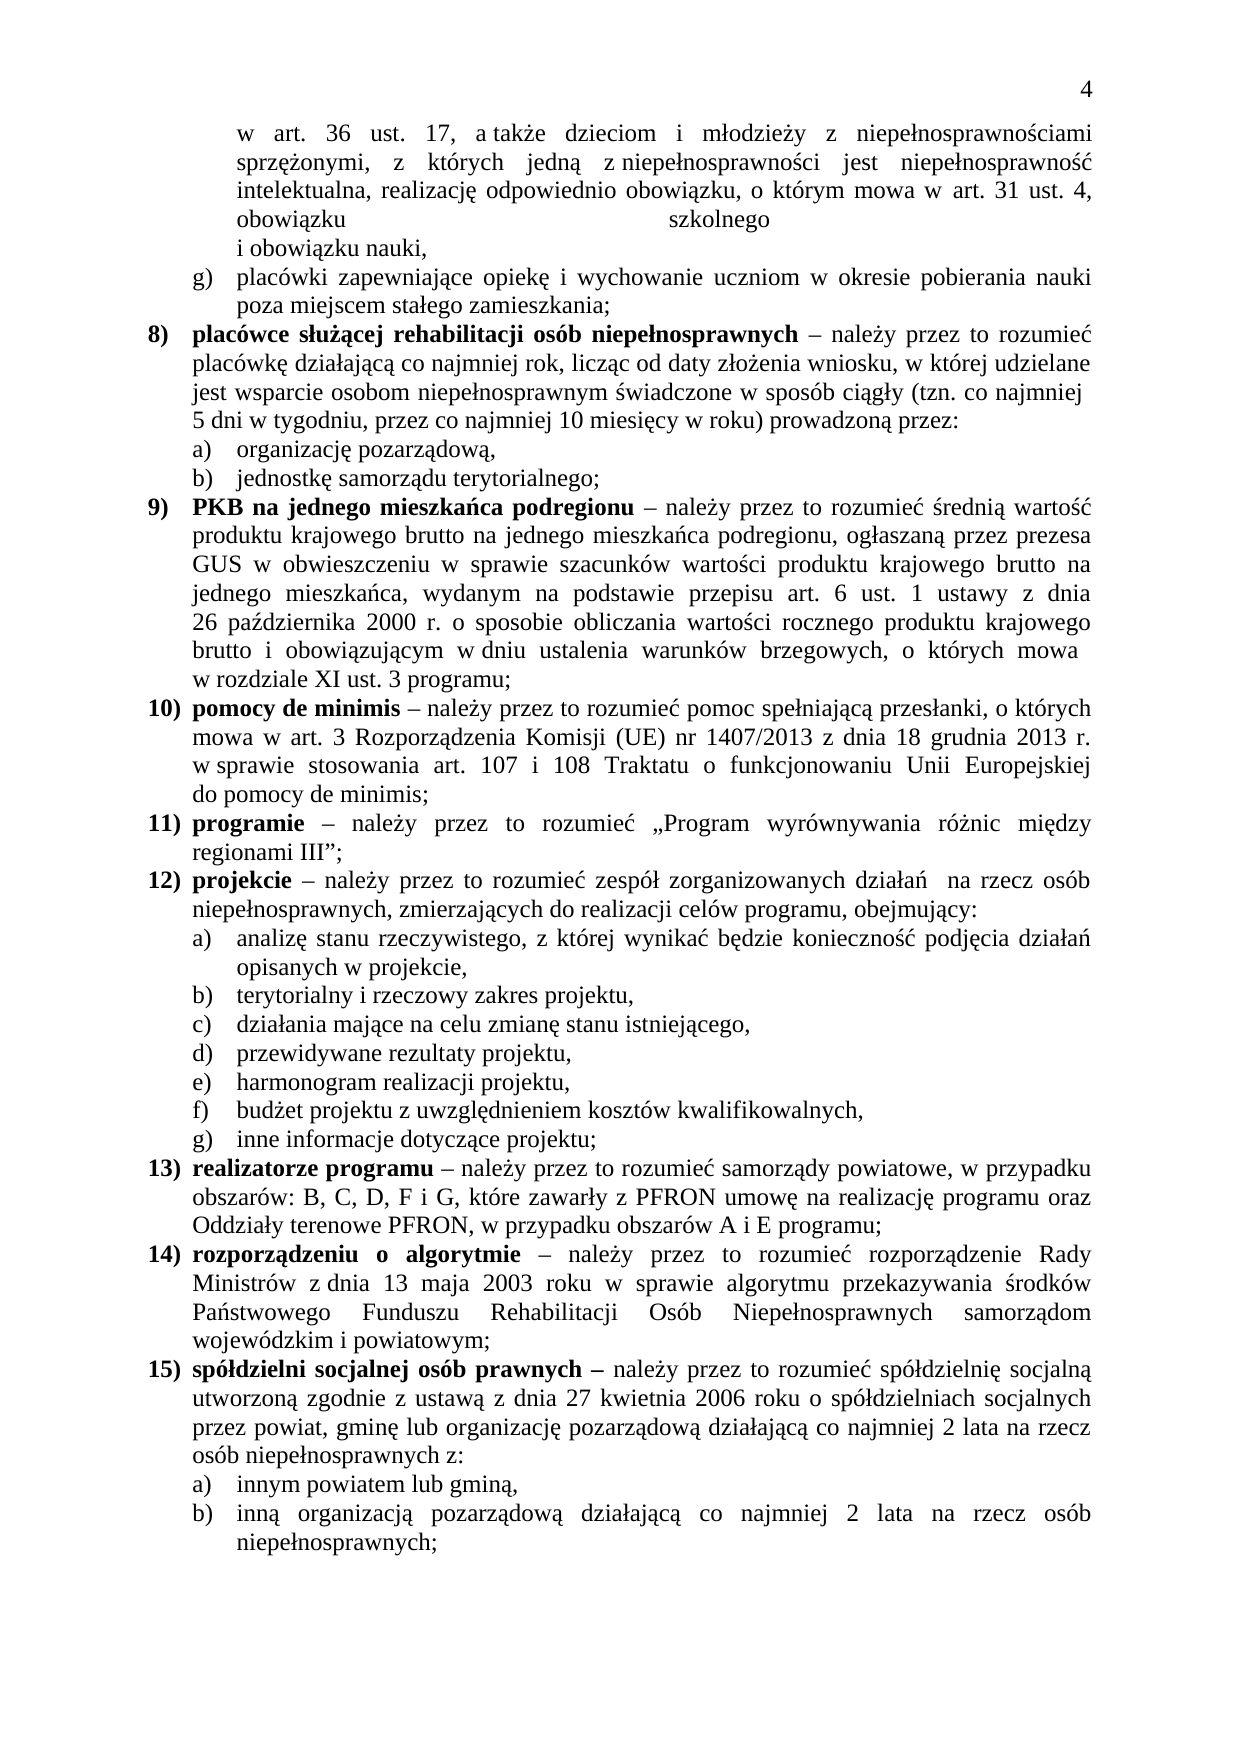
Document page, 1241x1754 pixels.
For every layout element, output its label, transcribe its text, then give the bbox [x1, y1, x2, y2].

list terytorialny i rzeczowy zakres projektu, [192, 981, 1092, 1009]
list analizę stanu rzeczywistego, z której wynikać będzie konieczność podjęcia działań opisanych w projekcie, [192, 923, 1092, 981]
list 8) placówce służącej rehabilitacji osób niepełnosprawnych – należy przez to rozumieć placówkę działającą co najmniej rok, licząc od daty złożenia wniosku, w której udzielane jest wsparcie osobom niepełnosprawnym świadczone w sposób ciągły (tzn. co najmniej 5 dni w tygodniu, przez co najmniej 10 miesięcy w roku) prowadzoną przez: [148, 319, 1092, 434]
list g) placówki zapewniające opiekę i wychowanie uczniom w okresie pobierania nauki poza miejscem stałego zamieszkania; [192, 262, 1092, 319]
list inne informacje dotyczące projektu; [192, 1124, 1092, 1153]
list b) jednostkę samorządu terytorialnego; [192, 463, 1092, 492]
list działania mające na celu zmianę stanu istniejącego, [192, 1009, 1092, 1038]
list b) inną organizacją pozarządową działającą co najmniej 2 lata na rzecz osób niepełnosprawnych; [192, 1498, 1092, 1556]
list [192, 118, 1092, 262]
list pomocy de minimis – należy przez to rozumieć pomoc spełniającą przesłanki, o których mowa w art. 3 Rozporządzenia Komisji (UE) nr 1407/2013 z dnia 18 grudnia 2013 r. w sprawie stosowania art. 107 i 108 Traktatu o funkcjonowaniu Unii Europejskiej do pomocy de minimis; [148, 693, 1092, 808]
list budżet projektu z uwzględnieniem kosztów kwalifikowalnych, [192, 1096, 1092, 1124]
list 12) projekcie – należy przez to rozumieć zespół zorganizowanych działań na rzecz osób niepełnosprawnych, zmierzających do realizacji celów programu, obejmujący: [148, 866, 1092, 923]
list a) innym powiatem lub gminą, [192, 1469, 1092, 1498]
list 14) rozporządzeniu o algorytmie – należy przez to rozumieć rozporządzenie Rady Ministrów z dnia 13 maja 2003 roku w sprawie algorytmu przekazywania środków Państwowego Funduszu Rehabilitacji Osób Niepełnosprawnych samorządom wojewódzkim i powiatowym; [148, 1239, 1092, 1354]
list 15) spółdzielni socjalnej osób prawnych – należy przez to rozumieć spółdzielnię socjalną utworzoną zgodnie z ustawą z dnia 27 kwietnia 2006 roku o spółdzielniach socjalnych przez powiat, gminę lub organizację pozarządową działającą co najmniej 2 lata na rzecz osób niepełnosprawnych z: [148, 1354, 1092, 1469]
text a) organizację pozarządową, [192, 434, 1092, 463]
list 13) realizatorze programu – należy przez to rozumieć samorządy powiatowe, w przypadku obszarów: B, C, D, F i G, które zawarły z PFRON umowę na realizację programu oraz Oddziały terenowe PFRON, w przypadku obszarów A i E programu; [148, 1153, 1092, 1239]
list 9) PKB na jednego mieszkańca podregionu – należy przez to rozumieć średnią wartość produktu krajowego brutto na jednego mieszkańca podregionu, ogłaszaną przez prezesa GUS w obwieszczeniu w sprawie szacunków wartości produktu krajowego brutto na jednego mieszkańca, wydanym na podstawie przepisu art. 6 ust. 1 ustawy z dnia 26 października 2000 r. o sposobie obliczania wartości rocznego produktu krajowego brutto i obowiązującym w dniu ustalenia warunków brzegowych, o których mowa w rozdziale XI ust. 3 programu; [148, 492, 1092, 693]
list przewidywane rezultaty projektu, [192, 1038, 1092, 1067]
list harmonogram realizacji projektu, [192, 1067, 1092, 1096]
list 11) programie – należy przez to rozumieć „Program wyrównywania różnic między regionami III”; [148, 808, 1092, 866]
